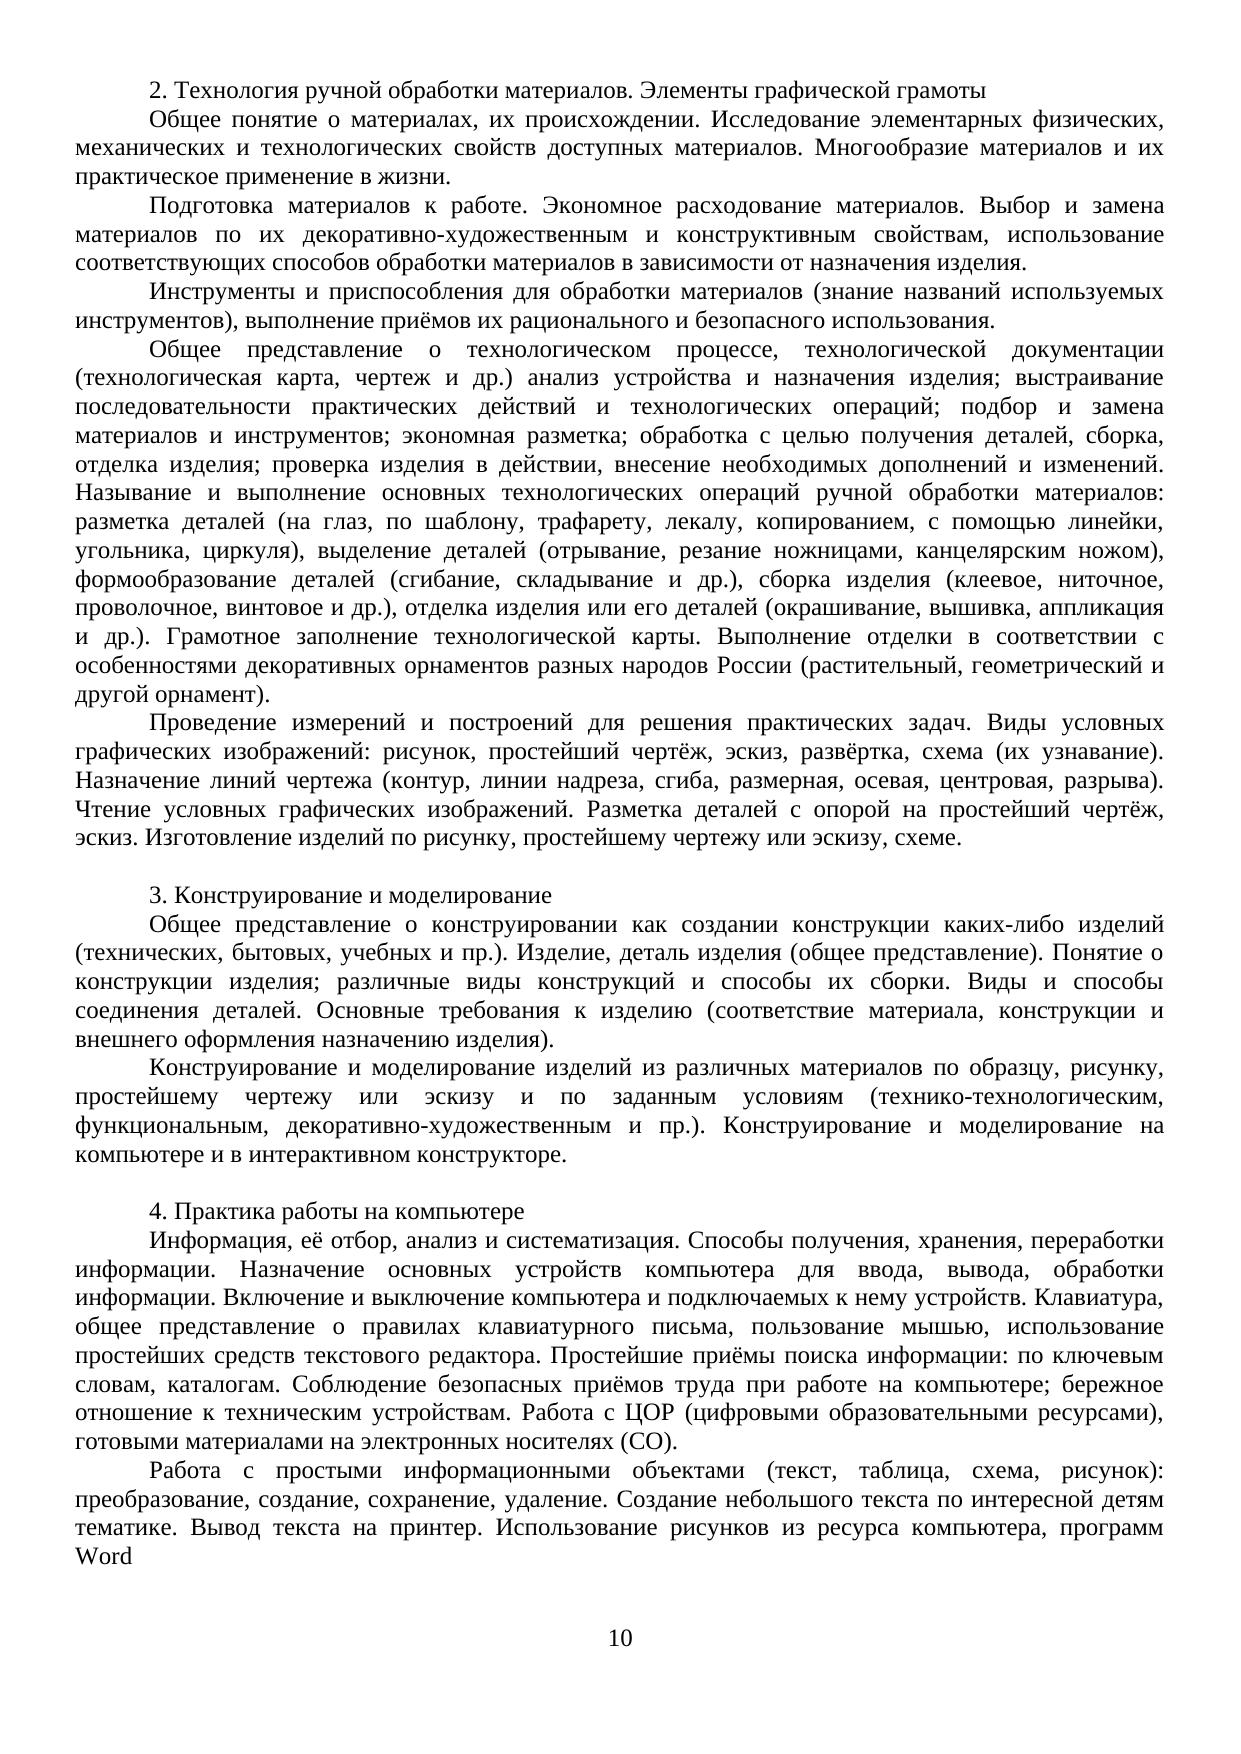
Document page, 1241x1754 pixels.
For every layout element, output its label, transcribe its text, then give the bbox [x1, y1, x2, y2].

text Инструменты и приспособления для обработки материалов (знание названий используемых инструментов), выполнение приёмов их рационального и безопасного использования. [75, 276, 1165, 334]
text Информация, её отбор, анализ и систематизация. Способы получения, хранения, переработки информации. Назначение основных устройств компьютера для ввода, вывода, обработки информации. Включение и выключение компьютера и подключаемых к нему устройств. Клавиатура, общее представление о правилах клавиатурного письма, пользование мышью, использование простейших средств текстового редактора. Простейшие приёмы поиска информации: по ключевым словам, каталогам. Соблюдение безопасных приёмов труда при работе на компьютере; бережное отношение к техническим устройствам. Работа с ЦОР (цифровыми образовательными ресурсами), готовыми материалами на электронных носителях (СО). [75, 1225, 1165, 1455]
text 4. Практика работы на компьютере [75, 1196, 1165, 1225]
text Общее представление о технологическом процессе, технологической документации (технологическая карта, чертеж и др.) анализ устройства и назначения изделия; выстраивание последовательности практических действий и технологических операций; подбор и замена материалов и инструментов; экономная разметка; обработка с целью получения деталей, сборка, отделка изделия; проверка изделия в действии, внесение необходимых дополнений и изменений. Называние и выполнение основных технологических операций ручной обработки материалов: разметка деталей (на глаз, по шаблону, трафарету, лекалу, копированием, с помощью линейки, угольника, циркуля), выделение деталей (отрывание, резание ножницами, канцелярским ножом), формообразование деталей (сгибание, складывание и др.), сборка изделия (клеевое, ниточное, проволочное, винтовое и др.), отделка изделия или его деталей (окрашивание, вышивка, аппликация и др.). Грамотное заполнение технологической карты. Выполнение отделки в соответствии с особенностями декоративных орнаментов разных народов России (растительный, геометрический и другой орнамент). [75, 334, 1165, 707]
text 2. Технология ручной обработки материалов. Элементы графической грамоты [75, 75, 1165, 104]
text Подготовка материалов к работе. Экономное расходование материалов. Выбор и замена материалов по их декоративно-художественным и конструктивным свойствам, использование соответствующих способов обработки материалов в зависимости от назначения изделия. [75, 190, 1165, 276]
text Общее понятие о материалах, их происхождении. Исследование элементарных физических, механических и технологических свойств доступных материалов. Многообразие материалов и их практическое применение в жизни. [75, 104, 1165, 190]
text Работа с простыми информационными объектами (текст, таблица, схема, рисунок): преобразование, создание, сохранение, удаление. Создание небольшого текста по интересной детям тематике. Вывод текста на принтер. Использование рисунков из ресурса компьютера, программ Word [75, 1455, 1165, 1570]
text 3. Конструирование и моделирование [75, 880, 1165, 909]
text Конструирование и моделирование изделий из различных материалов по образцу, рисунку, простейшему чертежу или эскизу и по заданным условиям (технико-технологическим, функциональным, декоративно-художественным и пр.). Конструирование и моделирование на компьютере и в интерактивном конструкторе. [75, 1052, 1165, 1167]
text Проведение измерений и построений для решения практических задач. Виды условных графических изображений: рисунок, простейший чертёж, эскиз, развёртка, схема (их узнавание). Назначение линий чертежа (контур, линии надреза, сгиба, размерная, осевая, центровая, разрыва). Чтение условных графических изображений. Разметка деталей с опорой на простейший чертёж, эскиз. Изготовление изделий по рисунку, простейшему чертежу или эскизу, схеме. [75, 707, 1165, 851]
text Общее представление о конструировании как создании конструкции каких-либо изделий (технических, бытовых, учебных и пр.). Изделие, деталь изделия (общее представление). Понятие о конструкции изделия; различные виды конструкций и способы их сборки. Виды и способы соединения деталей. Основные требования к изделию (соответствие материала, конструкции и внешнего оформления назначению изделия). [75, 909, 1165, 1052]
